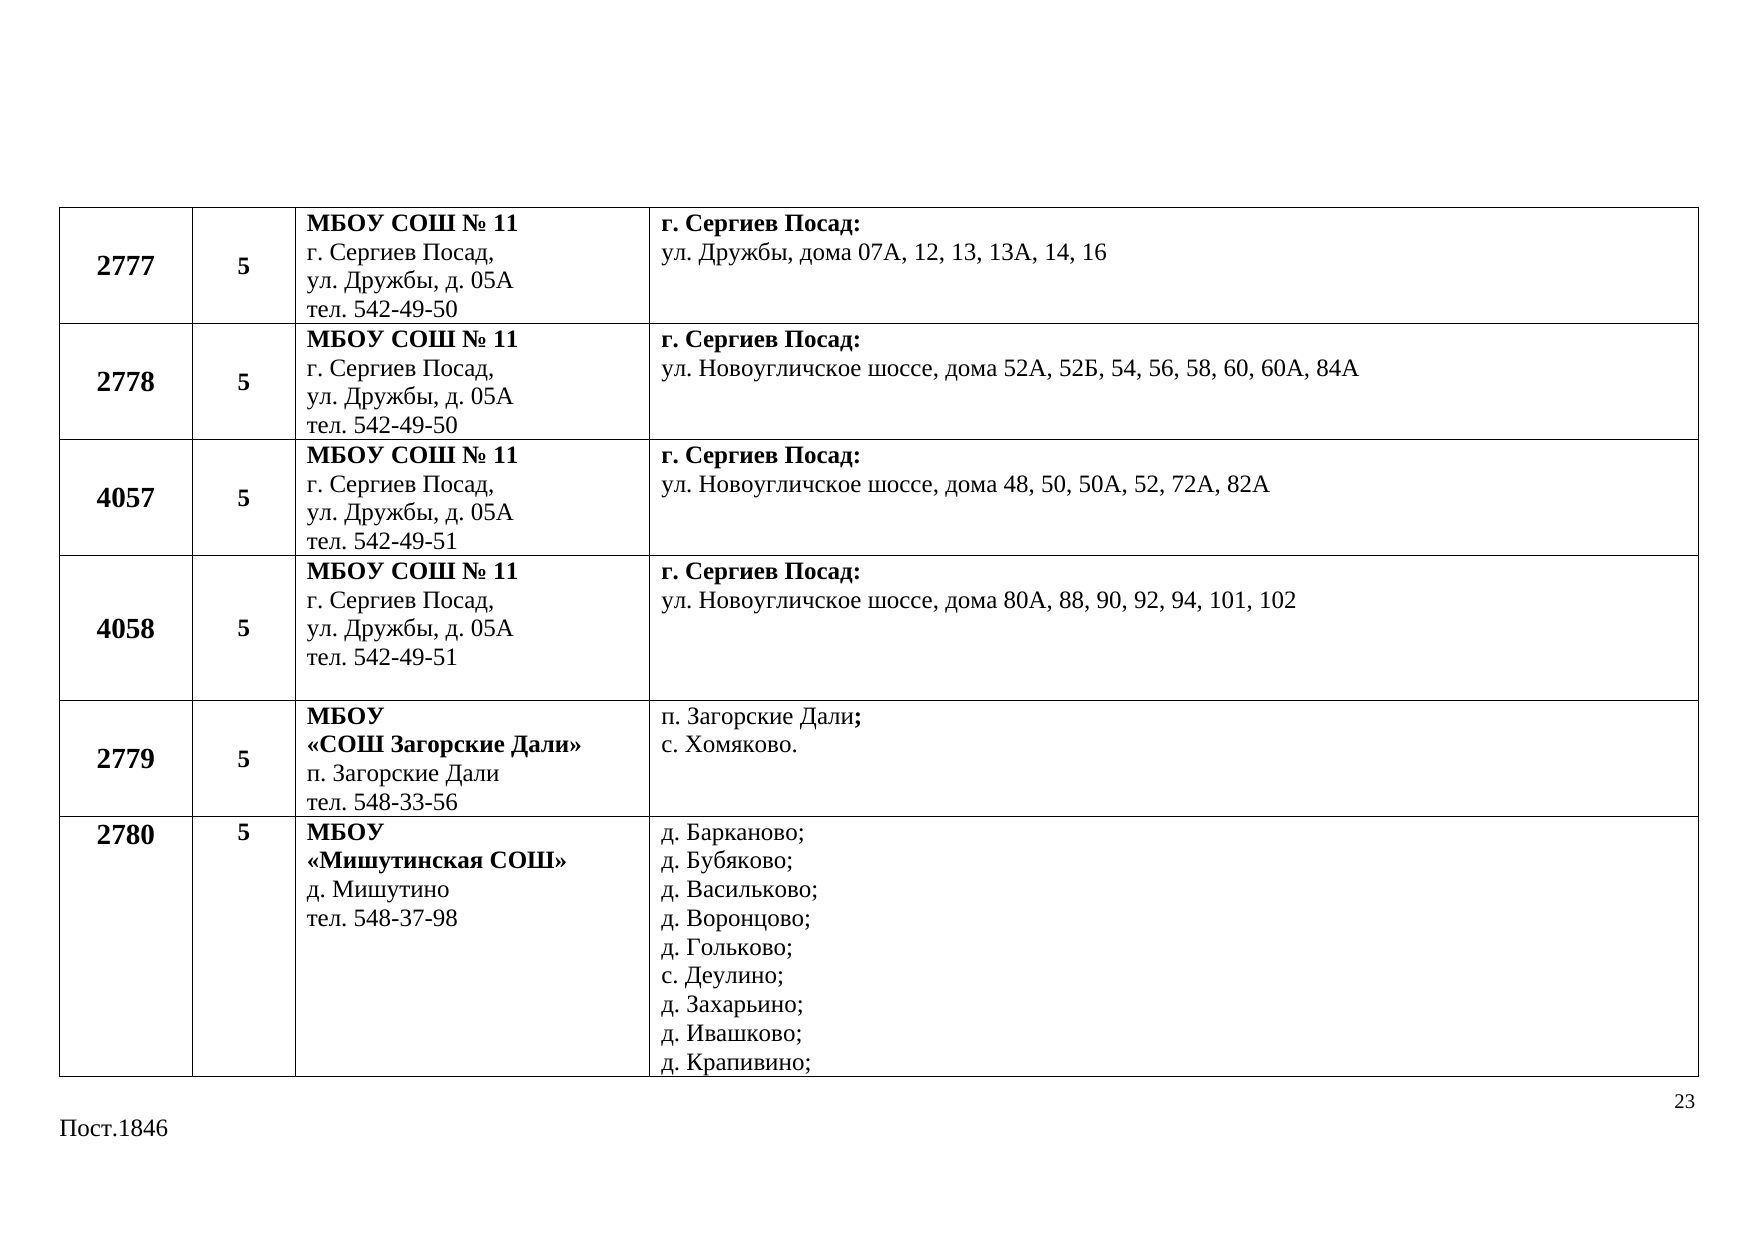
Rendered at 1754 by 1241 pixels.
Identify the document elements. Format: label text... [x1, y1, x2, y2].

table_cell 2780 [60, 817, 192, 1076]
table_cell МБОУ СОШ № 11 г. Сергиев Посад, ул. Дружбы, д. 05А тел. 542-49-51 [296, 440, 649, 555]
table_cell 5 [193, 701, 295, 816]
table_cell МБОУ СОШ № 11 г. Сергиев Посад, ул. Дружбы, д. 05А тел. 542-49-50 [296, 208, 649, 323]
table_cell 5 [193, 324, 295, 439]
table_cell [650, 817, 1698, 1076]
table_cell 2777 [60, 208, 192, 323]
table_cell г. Сергиев Посад: ул. Новоугличское шоссе, дома 48, 50, 50А, 52, 72А, 82А [650, 440, 1698, 555]
table_cell 4058 [60, 556, 192, 700]
table_cell п. Загорские Дали; с. Хомяково. [650, 701, 1698, 816]
table_cell 5 [193, 556, 295, 700]
table_cell 5 [193, 440, 295, 555]
table_cell г. Сергиев Посад: ул. Дружбы, дома 07А, 12, 13, 13А, 14, 16 [650, 208, 1698, 323]
table_cell г. Сергиев Посад: ул. Новоугличское шоссе, дома 52А, 52Б, 54, 56, 58, 60, 60А, 84А [650, 324, 1698, 439]
table_cell МБОУ СОШ № 11 г. Сергиев Посад, ул. Дружбы, д. 05А тел. 542-49-50 [296, 324, 649, 439]
table_cell 5 [193, 208, 295, 323]
table_cell г. Сергиев Посад: ул. Новоугличское шоссе, дома 80А, 88, 90, 92, 94, 101, 102 [650, 556, 1698, 700]
table_cell 2779 [60, 701, 192, 816]
table_cell 4057 [60, 440, 192, 555]
table_cell 5 [193, 817, 295, 1076]
table_cell 2778 [60, 324, 192, 439]
table_cell МБОУ СОШ № 11 г. Сергиев Посад, ул. Дружбы, д. 05А тел. 542-49-51 [296, 556, 649, 700]
table_cell МБОУ «СОШ Загорские Дали» п. Загорские Дали тел. 548-33-56 [296, 701, 649, 816]
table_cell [296, 817, 649, 1076]
